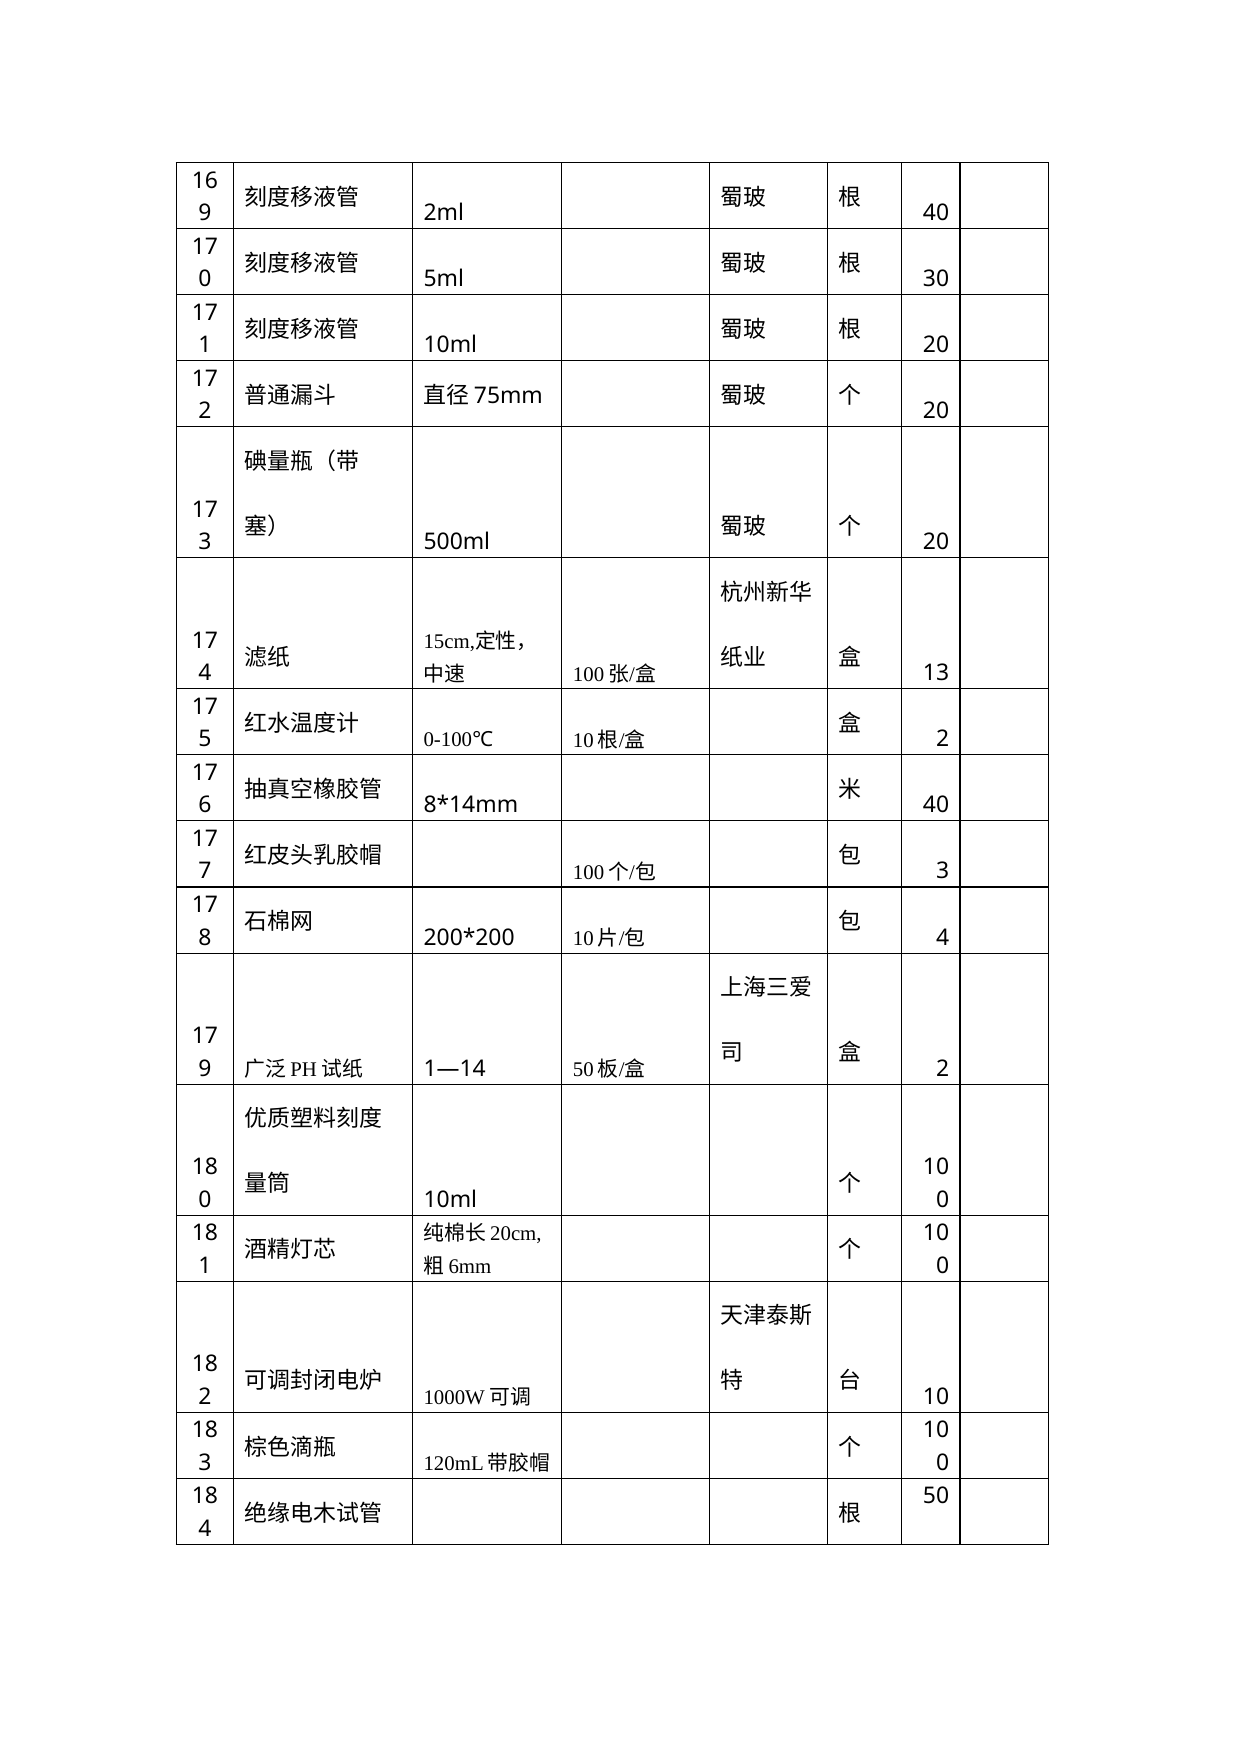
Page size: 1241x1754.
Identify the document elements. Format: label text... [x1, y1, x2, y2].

table_cell [961, 954, 1048, 1083]
table_cell 173 [177, 427, 233, 557]
table_cell 天津泰斯特 [710, 1282, 827, 1412]
table_cell 棕色滴瓶 [234, 1413, 412, 1478]
table_cell 8*14mm [413, 755, 561, 820]
table_cell 盒 [828, 689, 901, 754]
table_cell 蜀玻 [710, 427, 827, 557]
table_cell [710, 689, 827, 754]
table_cell 5ml [413, 229, 561, 294]
table_cell 2 [902, 689, 959, 754]
table_cell [961, 888, 1048, 952]
table_cell 177 [177, 821, 233, 886]
table_cell [961, 361, 1048, 426]
table_cell 183 [177, 1413, 233, 1478]
table_cell 个 [828, 1413, 901, 1478]
table_cell 刻度移液管 [234, 163, 412, 228]
table_cell [961, 1282, 1048, 1412]
table_cell 直径75mm [413, 361, 561, 426]
table_cell 盒 [828, 954, 901, 1083]
table_cell [562, 163, 709, 228]
table_cell 2 [902, 954, 959, 1083]
table_cell [562, 1413, 709, 1478]
table_cell 滤纸 [234, 558, 412, 688]
table_cell 178 [177, 888, 233, 952]
table_cell [710, 1085, 827, 1214]
table_cell 175 [177, 689, 233, 754]
table_cell 抽真空橡胶管 [234, 755, 412, 820]
table_cell 蜀玻 [710, 361, 827, 426]
table_cell 普通漏斗 [234, 361, 412, 426]
table_cell [961, 821, 1048, 886]
table_cell 174 [177, 558, 233, 688]
table_cell 176 [177, 755, 233, 820]
table_cell 182 [177, 1282, 233, 1412]
table_cell 红皮头乳胶帽 [234, 821, 412, 886]
table_cell 20 [902, 427, 959, 557]
table_cell 4 [902, 888, 959, 952]
table_cell 蜀玻 [710, 229, 827, 294]
table_cell 2ml [413, 163, 561, 228]
table_cell [710, 1216, 827, 1281]
table_cell 3 [902, 821, 959, 886]
table_cell [961, 1413, 1048, 1478]
table_cell 根 [828, 1479, 901, 1544]
table_cell [562, 1085, 709, 1214]
table_cell [961, 558, 1048, 688]
table_cell 包 [828, 888, 901, 952]
table_cell 蜀玻 [710, 295, 827, 360]
table_cell [562, 427, 709, 557]
table_cell 181 [177, 1216, 233, 1281]
table_cell [961, 229, 1048, 294]
table_cell 盒 [828, 558, 901, 688]
table_cell 500ml [413, 427, 561, 557]
table_cell [562, 1479, 709, 1544]
table_cell 个 [828, 1085, 901, 1214]
table_cell 20 [902, 361, 959, 426]
table_cell 可调封闭电炉 [234, 1282, 412, 1412]
table_cell 30 [902, 229, 959, 294]
table_cell 15cm,定性，中速 [413, 558, 561, 688]
table_cell 50板/盒 [562, 954, 709, 1083]
table_cell 184 [177, 1479, 233, 1544]
table_cell 蜀玻 [710, 163, 827, 228]
table_cell 杭州新华纸业 [710, 558, 827, 688]
table_cell 1—14 [413, 954, 561, 1083]
table_cell 广泛PH试纸 [234, 954, 412, 1083]
table_cell [562, 755, 709, 820]
table_cell [562, 1282, 709, 1412]
table_cell [710, 755, 827, 820]
table_cell 169 [177, 163, 233, 228]
table_cell 180 [177, 1085, 233, 1214]
table_cell 120mL带胶帽 [413, 1413, 561, 1478]
table_cell [961, 1479, 1048, 1544]
table_cell 50 [902, 1479, 959, 1544]
table_cell [562, 229, 709, 294]
table_cell [562, 295, 709, 360]
table_cell 100个/包 [562, 821, 709, 886]
table_cell [961, 163, 1048, 228]
table_cell 10ml [413, 1085, 561, 1214]
table_cell [961, 295, 1048, 360]
table_cell 根 [828, 163, 901, 228]
table_cell 优质塑料刻度量筒 [234, 1085, 412, 1214]
table_cell [710, 1413, 827, 1478]
table_cell 个 [828, 1216, 901, 1281]
table_cell 172 [177, 361, 233, 426]
table_cell 绝缘电木试管夹 [234, 1479, 412, 1544]
table_cell 100张/盒 [562, 558, 709, 688]
table_cell 0-100℃ [413, 689, 561, 754]
table_cell 100 [902, 1413, 959, 1478]
table_cell 10ml [413, 295, 561, 360]
table_cell 个 [828, 427, 901, 557]
table_cell 根 [828, 295, 901, 360]
table_cell [710, 888, 827, 952]
table_cell [562, 1216, 709, 1281]
table_cell [961, 755, 1048, 820]
table_cell 13 [902, 558, 959, 688]
table_cell 179 [177, 954, 233, 1083]
table_cell [710, 1479, 827, 1544]
table_cell 纯棉长20cm,粗6mm [413, 1216, 561, 1281]
table_cell 包 [828, 821, 901, 886]
table_cell [961, 427, 1048, 557]
table_cell [413, 1479, 561, 1544]
table_cell 米 [828, 755, 901, 820]
table_cell [961, 1085, 1048, 1214]
table_cell [413, 821, 561, 886]
table_cell 上海三爱司 [710, 954, 827, 1083]
table_cell 石棉网 [234, 888, 412, 952]
table_cell 100 [902, 1085, 959, 1214]
table_cell 10片/包 [562, 888, 709, 952]
table_cell 40 [902, 163, 959, 228]
table_cell [961, 689, 1048, 754]
table_cell 碘量瓶（带塞） [234, 427, 412, 557]
table_cell 10 [902, 1282, 959, 1412]
table_cell 刻度移液管 [234, 295, 412, 360]
table_cell 100 [902, 1216, 959, 1281]
table_cell 20 [902, 295, 959, 360]
table_cell [562, 361, 709, 426]
table_cell 红水温度计 [234, 689, 412, 754]
table_cell 个 [828, 361, 901, 426]
table_cell 酒精灯芯 [234, 1216, 412, 1281]
table_cell 10根/盒 [562, 689, 709, 754]
table_cell 171 [177, 295, 233, 360]
table_cell [710, 821, 827, 886]
table_cell 170 [177, 229, 233, 294]
table_cell 根 [828, 229, 901, 294]
table_cell 1000W可调 [413, 1282, 561, 1412]
table_cell 台 [828, 1282, 901, 1412]
table_cell [961, 1216, 1048, 1281]
table_cell 刻度移液管 [234, 229, 412, 294]
table_cell 200*200 [413, 888, 561, 952]
table_cell 40 [902, 755, 959, 820]
